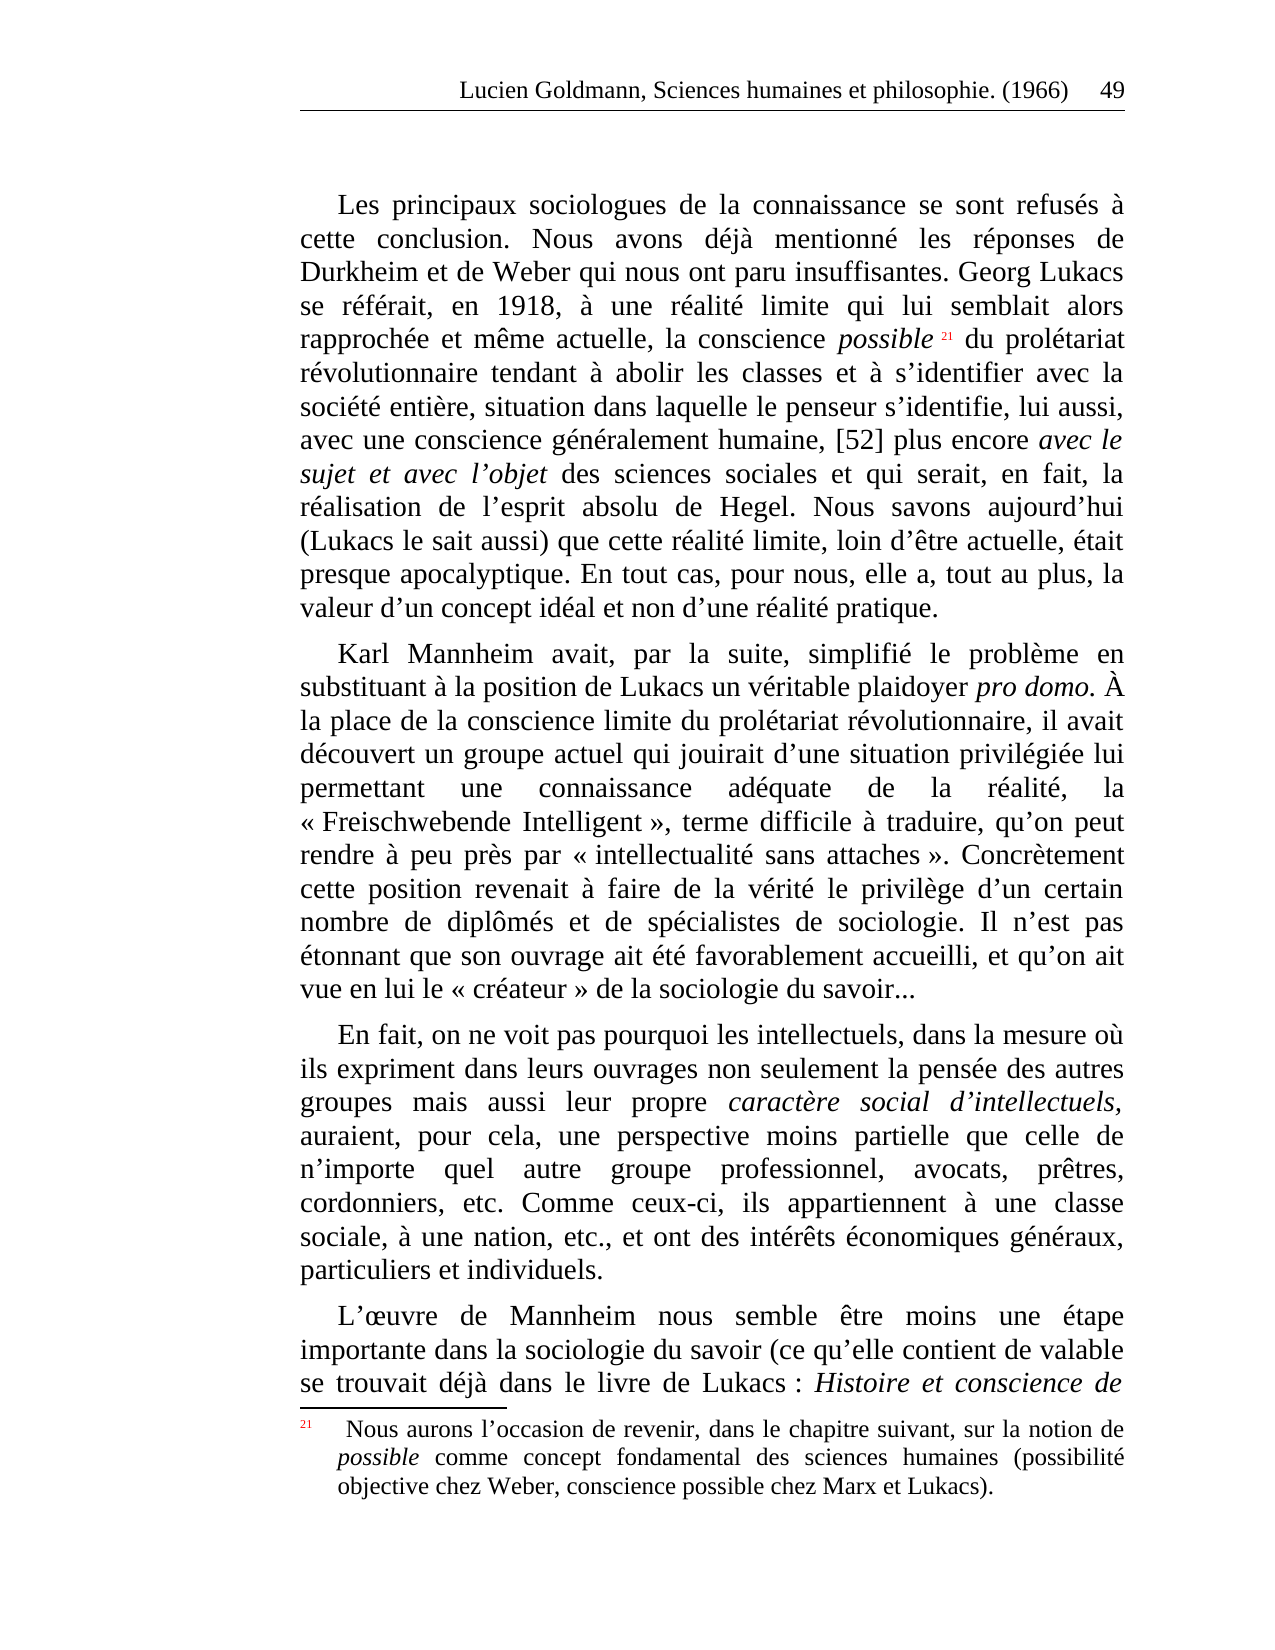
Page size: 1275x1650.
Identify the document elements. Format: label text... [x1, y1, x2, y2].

text Karl Mannheim avait, par la suite, simplifié le problème en substituant à la position de Lukacs un véritable plaidoyer pro domo. À la place de la conscience limite du prolétariat révolutionnaire, il avait découvert un groupe actuel qui jouirait d’une situation privilégiée lui permettant une connaissance adéquate de la réalité, la « Freischwebende Intelligent », terme difficile à traduire, qu’on peut rendre à peu près par « intellectualité sans attaches ». Concrètement cette position revenait à faire de la vérité le privilège d’un certain nombre de diplômés et de spécialistes de sociologie. Il n’est pas étonnant que son ouvrage ait été favorablement accueilli, et qu’on ait vue en lui le « créateur » de la sociologie du savoir... [300, 636, 1125, 1005]
text Les principaux sociologues de la connaissance se sont refusés à cette conclusion. Nous avons déjà mentionné les réponses de Durkheim et de Weber qui nous ont paru insuffisantes. Georg Lukacs se référait, en 1918, à une réalité limite qui lui semblait alors rapprochée et même actuelle, la conscience possible du prolétariat révolutionnaire tendant à abolir les classes et à s’identifier avec la société entière, situation dans laquelle le penseur s’identifie, lui aussi, avec une conscience généralement humaine, [52] plus encore avec le sujet et avec l’objet des sciences sociales et qui serait, en fait, la réalisation de l’esprit absolu de Hegel. Nous savons aujourd’hui (Lukacs le sait aussi) que cette réalité limite, loin d’être actuelle, était presque apocalyptique. En tout cas, pour nous, elle a, tout au plus, la valeur d’un concept idéal et non d’une réalité pratique. [300, 187, 1125, 623]
text En fait, on ne voit pas pourquoi les intellectuels, dans la mesure où ils expriment dans leurs ouvrages non seulement la pensée des autres groupes mais aussi leur propre caractère social d’intellectuels, auraient, pour cela, une perspective moins partielle que celle de n’importe quel autre groupe professionnel, avocats, prêtres, cordonniers, etc. Comme ceux-ci, ils appartiennent à une classe sociale, à une nation, etc., et ont des intérêts économiques généraux, particuliers et individuels. [300, 1017, 1125, 1286]
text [300, 1298, 1125, 1399]
